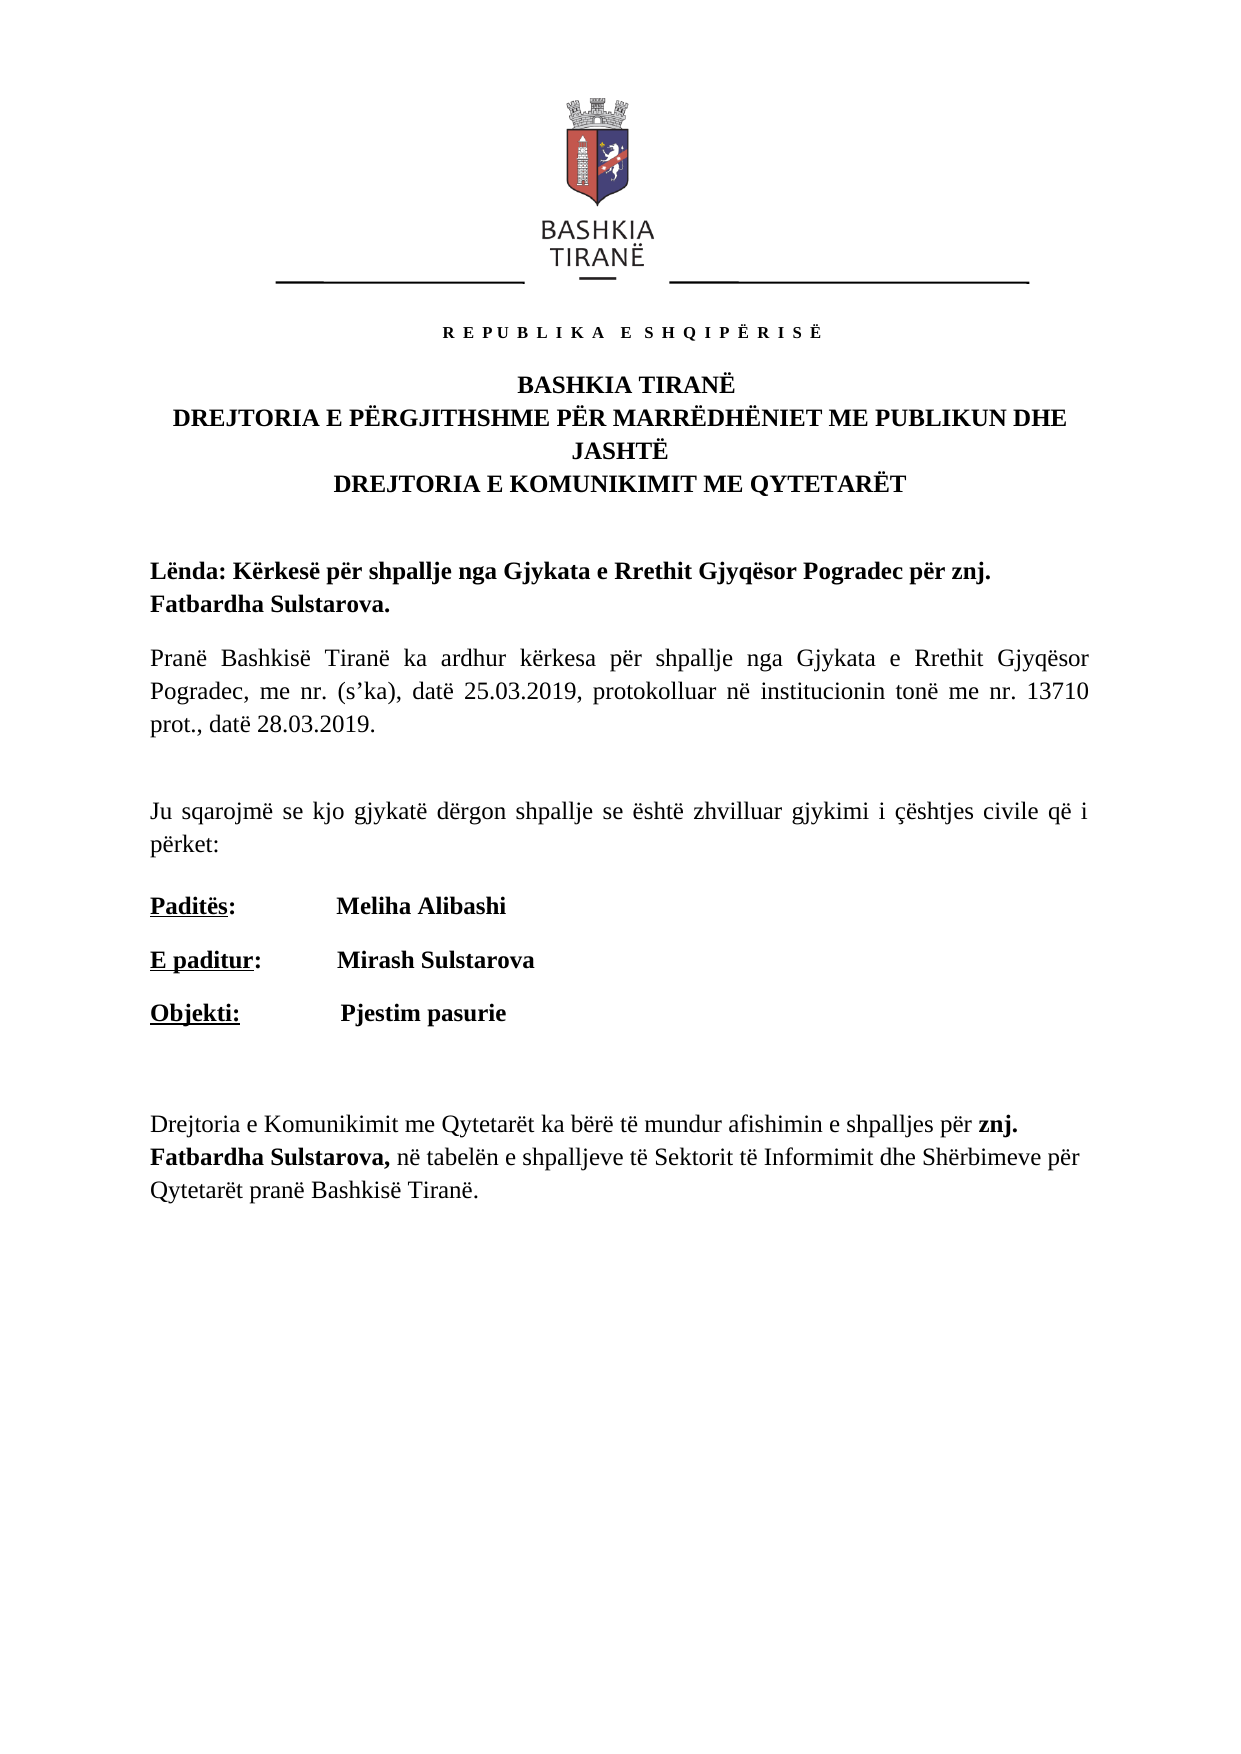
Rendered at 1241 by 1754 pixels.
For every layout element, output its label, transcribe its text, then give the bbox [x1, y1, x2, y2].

picture [483, 68, 719, 313]
text BASHKIA TIRANË DREJTORIA E PËRGJITHSHME PËR MARRËDHËNIET ME PUBLIKUN DHE JASHTË DREJTORIA E KOMUNIKIMIT ME QYTETARËT [150, 346, 1090, 498]
text Drejtoria e Komunikimit me Qytetarët ka bërë të mundur afishimin e shpalljes për znj. Fatbardha Sulstarova, në tabelën e shpalljeve të Sektorit të Informimit dhe Shërbimeve për Qytetarët pranë Bashkisë Tiranë. [150, 1109, 1090, 1204]
text Objekti: Pjestim pasurie [150, 998, 1090, 1027]
text R E P U B L I K A E S H Q I P Ë R I S Ë [150, 323, 1090, 342]
text Ju sqarojmë se kjo gjykatë dërgon shpallje se është zhvilluar gjykimi i çështjes civile që i përket: [150, 796, 1090, 858]
text E paditur: Mirash Sulstarova [150, 945, 1090, 973]
text Pranë Bashkisë Tiranë ka ardhur kërkesa për shpallje nga Gjykata e Rrethit Gjyqësor Pogradec, me nr. (s’ka), datë 25.03.2019, protokolluar në institucionin tonë me nr. 13710 prot., datë 28.03.2019. [150, 643, 1090, 738]
text Lënda: Kërkesë për shpallje nga Gjykata e Rrethit Gjyqësor Pogradec për znj. Fatbardha Sulstarova. [150, 556, 1090, 618]
text Paditës: Meliha Alibashi [150, 891, 1090, 919]
